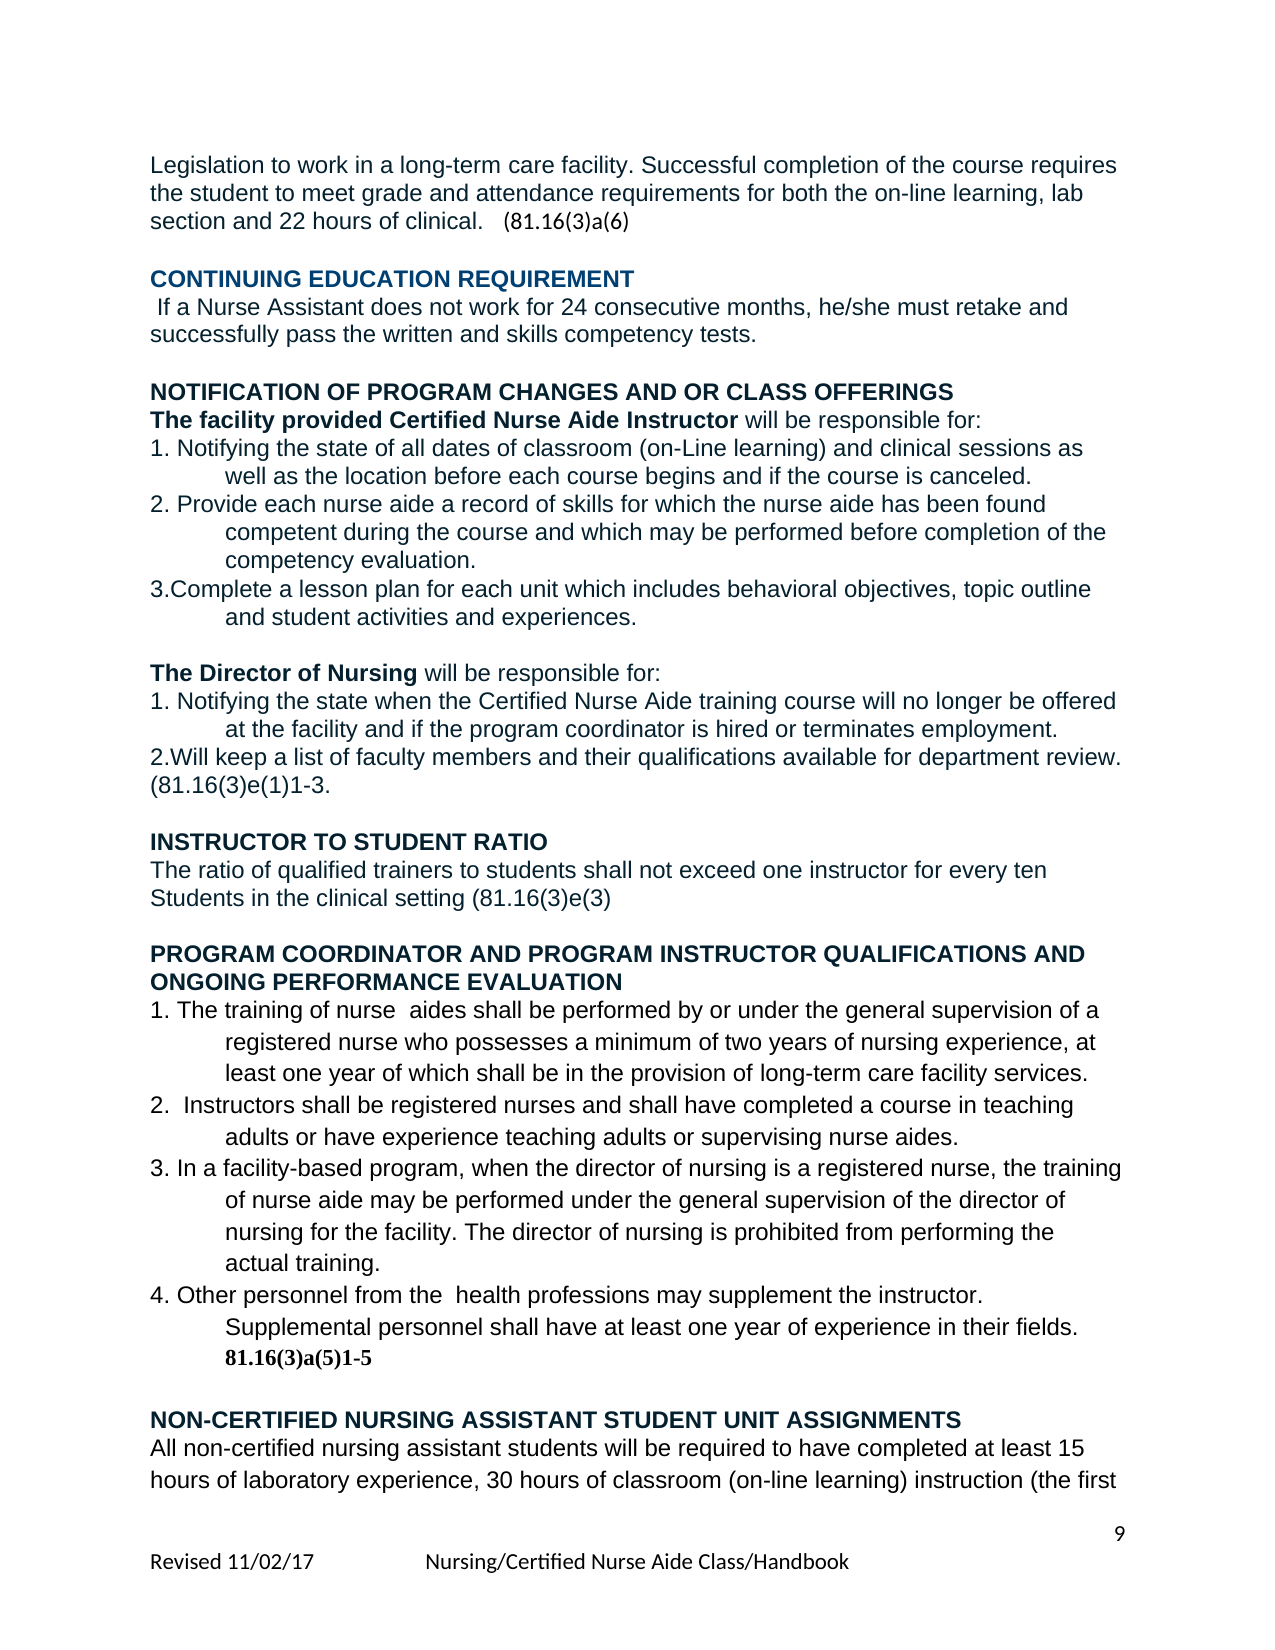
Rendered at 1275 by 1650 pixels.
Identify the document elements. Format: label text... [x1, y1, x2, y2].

text 1. Notifying the state of all dates of classroom (on-Line learning) and clinical sessions as well as the location before each course begins and if the course is canceled. [150, 433, 1125, 490]
text 3. In a facility-based program, when the director of nursing is a registered nurse, the training of nurse aide may be performed under the general supervision of the director of nursing for the facility. The director of nursing is prohibited from performing the actual training. [150, 1154, 1125, 1277]
text NOTIFICATION OF PROGRAM CHANGES AND OR CLASS OFFERINGS [150, 377, 1125, 405]
text 1. The training of nurse aides shall be performed by or under the general supervision of a registered nurse who possesses a minimum of two years of nursing experience, at least one year of which shall be in the provision of long-term care facility services. [150, 996, 1125, 1087]
text 2. Provide each nurse aide a record of skills for which the nurse aide has been found competent during the course and which may be performed before completion of the competency evaluation. [150, 490, 1125, 574]
text CONTINUING EDUCATION REQUIREMENT [150, 265, 1125, 292]
text 2.Will keep a list of faculty members and their qualifications available for department review. (81.16(3)e(1)1-3. [150, 743, 1125, 799]
text 1. Notifying the state when the Certified Nurse Aide training course will no longer be offered at the facility and if the program coordinator is hired or terminates employment. [150, 687, 1125, 743]
text 3.Complete a lesson plan for each unit which includes behavioral objectives, topic outline and student activities and experiences. [150, 574, 1125, 630]
text If a Nurse Assistant does not work for 24 consecutive months, he/she must retake and successfully pass the written and skills competency tests. [150, 292, 1125, 349]
text INSTRUCTOR TO STUDENT RATIO [150, 827, 1125, 855]
text 4. Other personnel from the health professions may supplement the instructor. Supplemental personnel shall have at least one year of experience in their fields. 81.16(3)a(5)1-5 [150, 1281, 1125, 1370]
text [150, 150, 1125, 236]
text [150, 1434, 1125, 1493]
text NON-CERTIFIED NURSING ASSISTANT STUDENT UNIT ASSIGNMENTS [150, 1406, 1125, 1434]
text The facility provided Certified Nurse Aide Instructor will be responsible for: [150, 405, 1125, 433]
text 2. Instructors shall be registered nurses and shall have completed a course in teaching adults or have experience teaching adults or supervising nurse aides. [150, 1091, 1125, 1150]
text The ratio of qualified trainers to students shall not exceed one instructor for every ten [150, 855, 1125, 883]
text The Director of Nursing will be responsible for: [150, 658, 1125, 687]
text PROGRAM COORDINATOR AND PROGRAM INSTRUCTOR QUALIFICATIONS AND ONGOING PERFORMANCE EVALUATION [150, 940, 1125, 996]
text Students in the clinical setting (81.16(3)e(3) [150, 883, 1125, 912]
